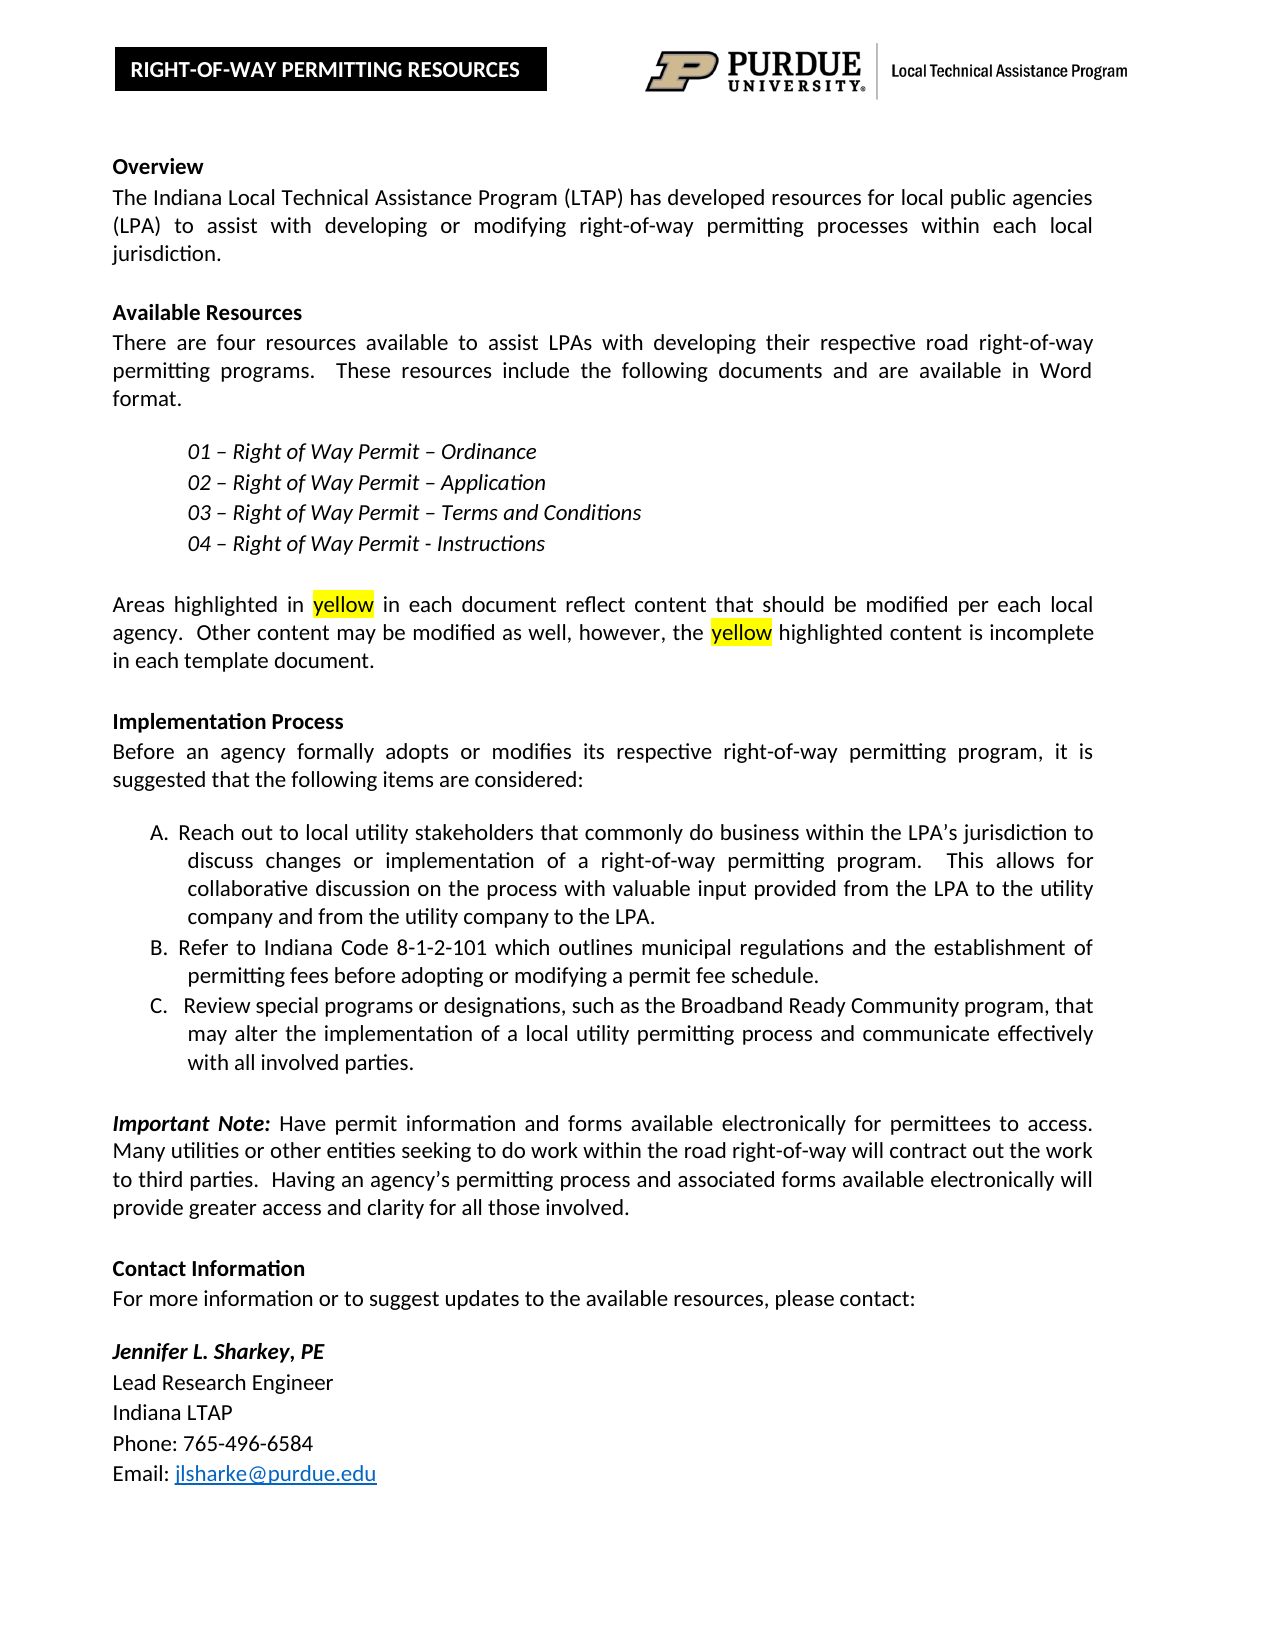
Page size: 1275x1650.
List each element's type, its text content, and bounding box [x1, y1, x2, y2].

picture [644, 43, 1163, 100]
text The Indiana Local Technical Assistance Program (LTAP) has developed resources for local public agencies (LPA) to assist with developing or modifying right-of-way permitting processes within each local jurisdiction. [112, 183, 1095, 267]
text Before an agency formally adopts or modifies its respective right-of-way permitting program, it is suggested that the following items are considered: [112, 737, 1095, 793]
text Contact Information [112, 1254, 1095, 1282]
list Refer to Indiana Code 8-1-2-101 which outlines municipal regulations and the establishment of permitting fees before adopting or modifying a permit fee schedule. [150, 933, 1095, 989]
text Areas highlighted in yellow in each document reflect content that should be modified per each local agency. Other content may be modified as well, however, the yellow highlighted content is incomplete in each template document. [112, 590, 1095, 674]
text 02 – Right of Way Permit – Application [112, 468, 1095, 496]
text 01 – Right of Way Permit – Ordinance [112, 437, 1095, 465]
text There are four resources available to assist LPAs with developing their respective road right-of-way permitting programs. These resources include the following documents and are available in Word format. [112, 328, 1095, 412]
text 03 – Right of Way Permit – Terms and Conditions [112, 498, 1095, 526]
text Email: jlsharke@purdue.edu [112, 1459, 1095, 1487]
text Jennifer L. Sharkey, PE [112, 1337, 1095, 1365]
list Review special programs or designations, such as the Broadband Ready Community program, that may alter the implementation of a local utility permitting process and communicate effectively with all involved parties. [150, 992, 1095, 1076]
text Implementation Process [112, 707, 1095, 735]
text Phone: 765-496-6584 [112, 1429, 1095, 1457]
text Lead Research Engineer [112, 1368, 1095, 1396]
text For more information or to suggest updates to the available resources, please contact: [112, 1284, 1095, 1312]
text Important Note: Have permit information and forms available electronically for permittees to access. Many utilities or other entities seeking to do work within the road right-of-way will contract out the work to third parties. Having an agency’s permitting process and associated forms available electronically will provide greater access and clarity for all those involved. [112, 1109, 1095, 1221]
text Available Resources [112, 298, 1095, 326]
text 04 – Right of Way Permit - Instructions [112, 529, 1095, 557]
list Reach out to local utility stakeholders that commonly do business within the LPA’s jurisdiction to discuss changes or implementation of a right-of-way permitting program. This allows for collaborative discussion on the process with valuable input provided from the LPA to the utility company and from the utility company to the LPA. [150, 818, 1095, 931]
text Overview [112, 152, 1095, 181]
text Indiana LTAP [112, 1398, 1095, 1426]
